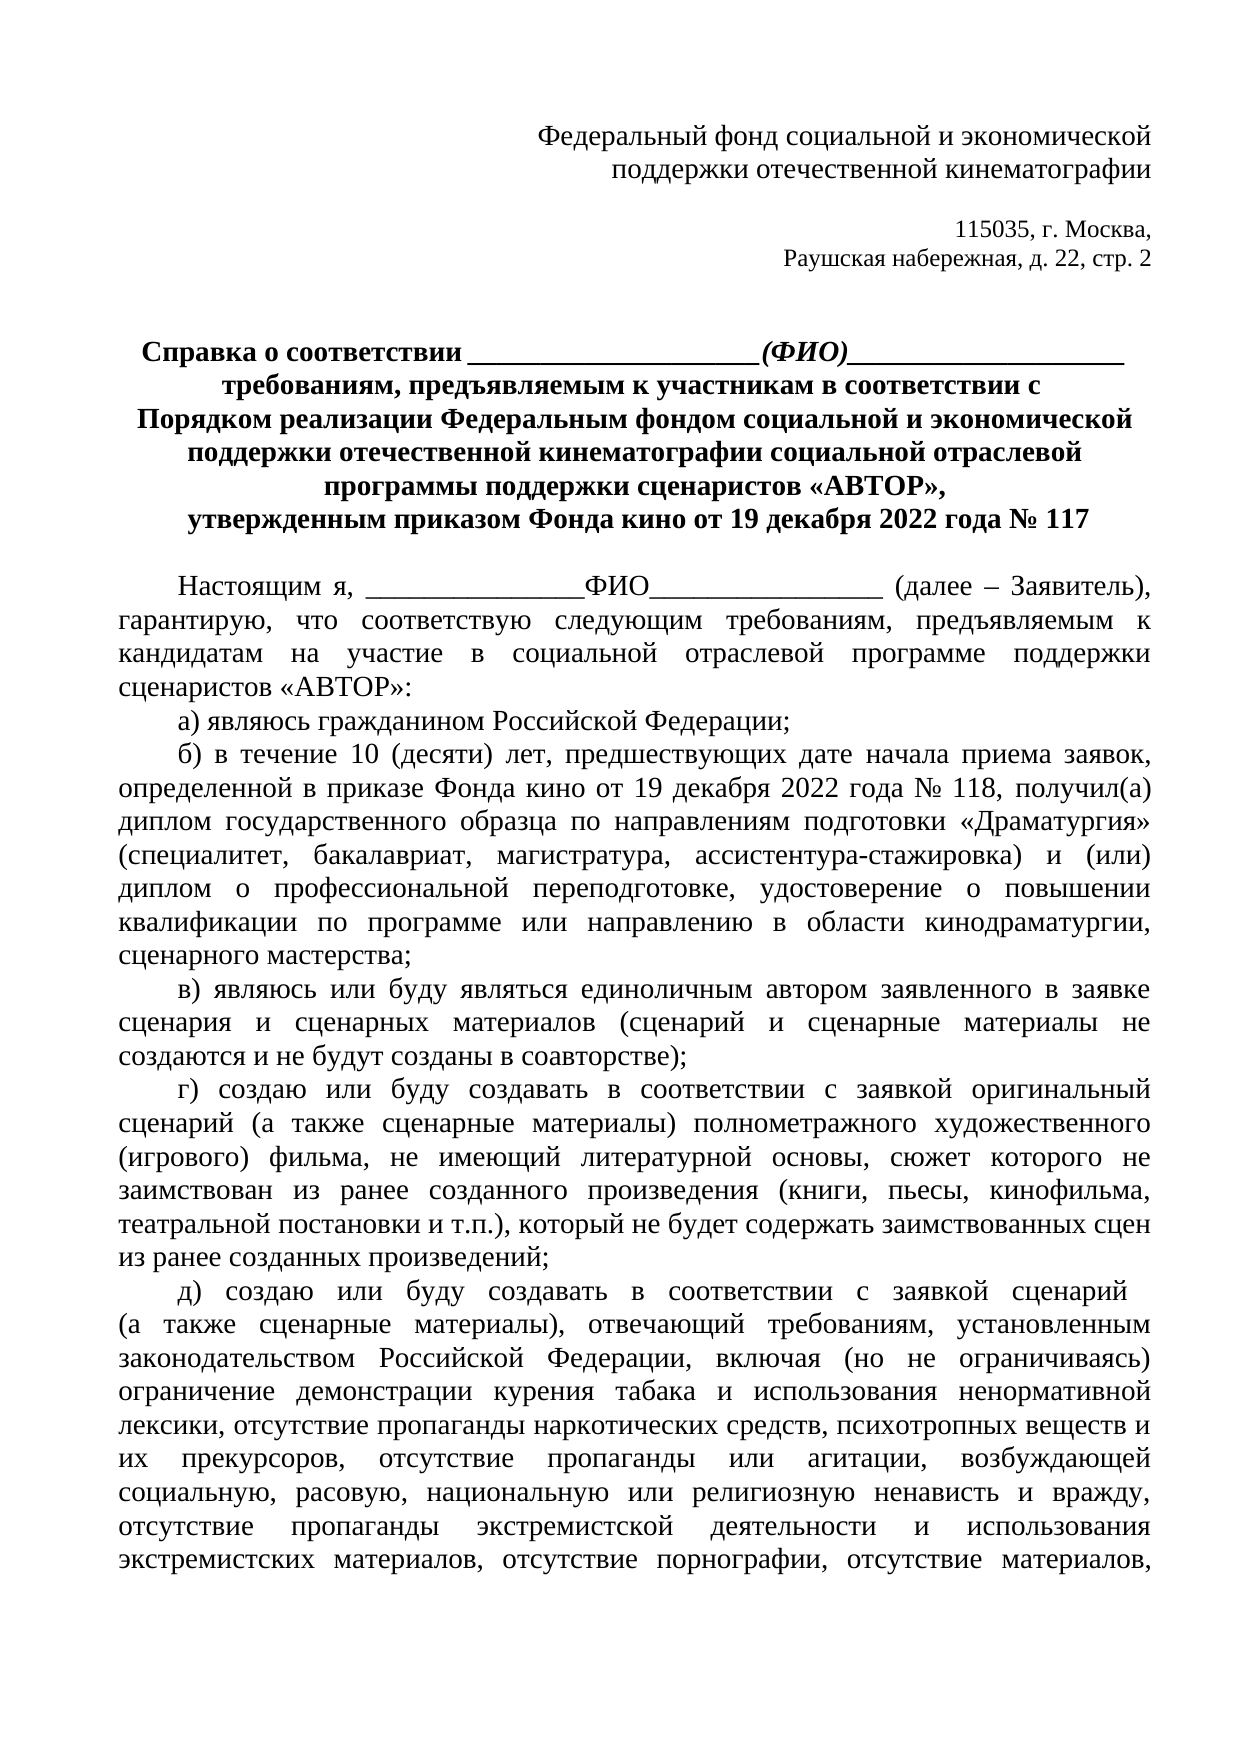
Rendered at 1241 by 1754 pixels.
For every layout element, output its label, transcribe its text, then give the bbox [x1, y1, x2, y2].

text 115035, г. Москва, [118, 214, 1152, 243]
text Настоящим я, _______________ФИО________________ (далее – Заявитель), гарантирую, что соответствую следующим требованиям, предъявляемым к кандидатам на участие в социальной отраслевой программе поддержки сценаристов «АВТОР»: [118, 568, 1152, 703]
text поддержки отечественной кинематографии [118, 152, 1152, 185]
text в) являюсь или буду являться единоличным автором заявленного в заявке сценария и сценарных материалов (сценарий и сценарные материалы не создаются и не будут созданы в соавторстве); [118, 971, 1152, 1072]
text Справка о соответствии ____________________(ФИО)___________________ [118, 334, 1152, 367]
text Раушская набережная, д. 22, стр. 2 [118, 243, 1152, 271]
text б) в течение 10 (десяти) лет, предшествующих дате начала приема заявок, определенной в приказе Фонда кино от 19 декабря 2022 года № 118, получил(а) диплом государственного образца по направлениям подготовки «Драматургия» (специалитет, бакалавриат, магистратура, ассистентура-стажировка) и (или) диплом о профессиональной переподготовке, удостоверение о повышении квалификации по программе или направлению в области кинодраматургии, сценарного мастерства; [118, 736, 1152, 971]
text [118, 1273, 1152, 1575]
text а) являюсь гражданином Российской Федерации; [118, 703, 1152, 736]
text требованиям, предъявляемым к участникам в соответствии с Порядком реализации Федеральным фондом социальной и экономической поддержки отечественной кинематографии социальной отраслевой программы поддержки сценаристов «АВТОР», утвержденным приказом Фонда кино от 19 декабря 2022 года № 117 [118, 367, 1152, 535]
text Федеральный фонд социальной и экономической [118, 118, 1152, 152]
text г) создаю или буду создавать в соответствии с заявкой оригинальный сценарий (а также сценарные материалы) полнометражного художественного (игрового) фильма, не имеющий литературной основы, сюжет которого не заимствован из ранее созданного произведения (книги, пьесы, кинофильма, театральной постановки и т.п.), который не будет содержать заимствованных сцен из ранее созданных произведений; [118, 1072, 1152, 1273]
